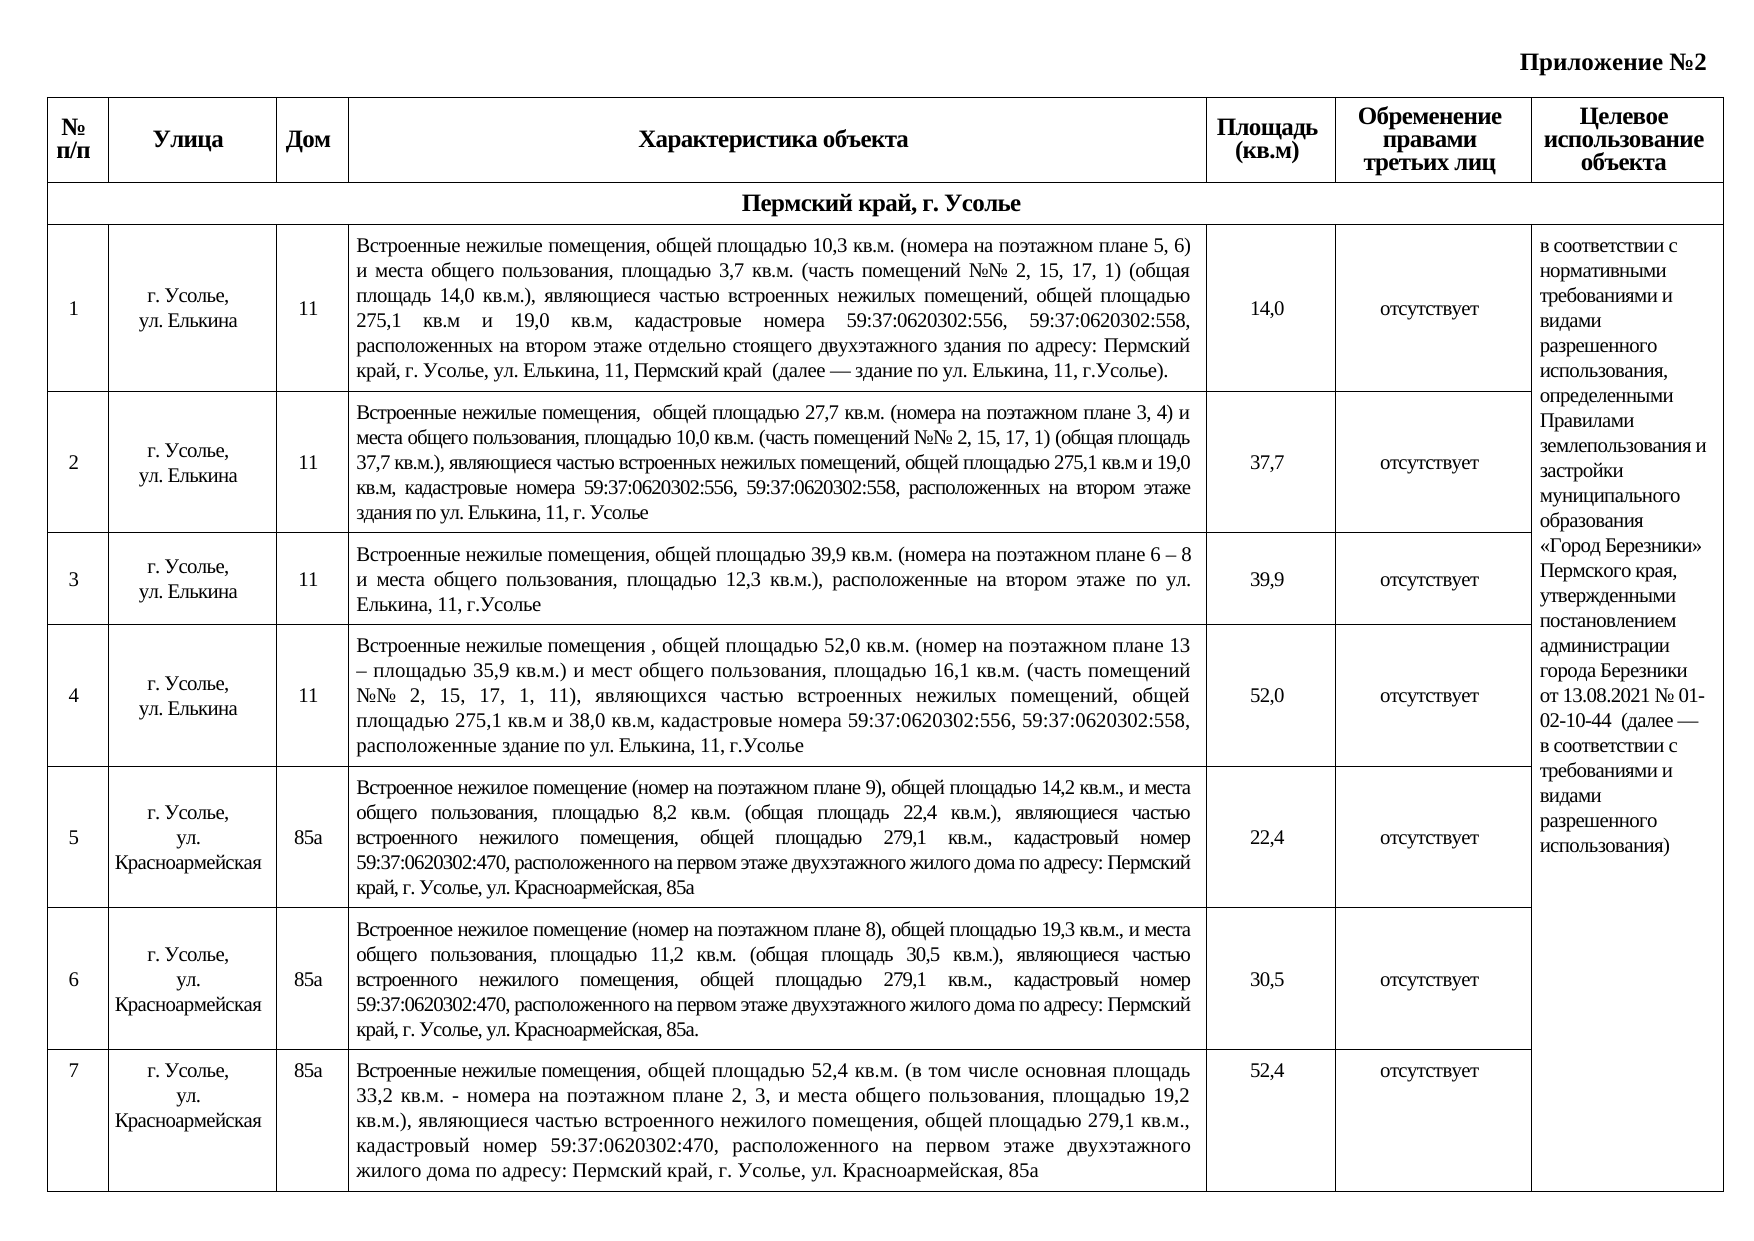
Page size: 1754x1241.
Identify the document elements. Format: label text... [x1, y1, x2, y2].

table_cell отсутствует [1336, 625, 1531, 766]
table_cell отсутствует [1336, 908, 1531, 1049]
table_cell 4 [48, 625, 108, 766]
table_cell 37,7 [1207, 392, 1335, 532]
table_cell 2 [48, 392, 108, 532]
table_cell 85а [277, 1050, 348, 1191]
table_cell 52,0 [1207, 625, 1335, 766]
table_cell 1 [48, 225, 108, 391]
table_cell отсутствует [1336, 392, 1531, 532]
table_cell 85а [277, 767, 348, 907]
table_cell Встроенные нежилые помещения, общей площадью 52,4 кв.м. (в том числе основная площадь 33,2 кв.м. - номера на поэтажном плане 2, 3, и места общего пользования, площадью 19,2 кв.м.), являющиеся частью встроенного нежилого помещения, общей площадью 279,1 кв.м., кадастровый номер 59:37:0620302:470, расположенного на первом этаже двухэтажного жилого дома по адресу: Пермский край, г. Усолье, ул. Красноармейская, 85а [349, 1050, 1206, 1191]
table_cell 85а [277, 908, 348, 1049]
table_cell отсутствует [1336, 1050, 1531, 1191]
table_header Дом [277, 98, 348, 182]
table_cell Встроенные нежилые помещения, общей площадью 39,9 кв.м. (номера на поэтажном плане 6 – 8 и места общего пользования, площадью 12,3 кв.м.), расположенные на втором этаже по ул. Елькина, 11, г.Усолье [349, 533, 1206, 624]
table_cell Встроенные нежилые помещения, общей площадью 27,7 кв.м. (номера на поэтажном плане 3, 4) и места общего пользования, площадью 10,0 кв.м. (часть помещений №№ 2, 15, 17, 1) (общая площадь 37,7 кв.м.), являющиеся частью встроенных нежилых помещений, общей площадью 275,1 кв.м и 19,0 кв.м, кадастровые номера 59:37:0620302:556, 59:37:0620302:558, расположенных на втором этаже здания по ул. Елькина, 11, г. Усолье [349, 392, 1206, 532]
table_cell 11 [277, 392, 348, 532]
table_cell Встроенные нежилые помещения , общей площадью 52,0 кв.м. (номер на поэтажном плане 13 – площадью 35,9 кв.м.) и мест общего пользования, площадью 16,1 кв.м. (часть помещений №№ 2, 15, 17, 1, 11), являющихся частью встроенных нежилых помещений, общей площадью 275,1 кв.м и 38,0 кв.м, кадастровые номера 59:37:0620302:556, 59:37:0620302:558, расположенные здание по ул. Елькина, 11, г.Усолье [349, 625, 1206, 766]
table_cell 6 [48, 908, 108, 1049]
table_cell 11 [277, 225, 348, 391]
table_header № п/п [48, 98, 108, 182]
table_cell г. Усолье, ул. Елькина [109, 225, 276, 391]
table_cell отсутствует [1336, 767, 1531, 907]
table_cell Встроенное нежилое помещение (номер на поэтажном плане 8), общей площадью 19,3 кв.м., и места общего пользования, площадью 11,2 кв.м. (общая площадь 30,5 кв.м.), являющиеся частью встроенного нежилого помещения, общей площадью 279,1 кв.м., кадастровый номер 59:37:0620302:470, расположенного на первом этаже двухэтажного жилого дома по адресу: Пермский край, г. Усолье, ул. Красноармейская, 85а. [349, 908, 1206, 1049]
table_cell г. Усолье, ул. Елькина [109, 625, 276, 766]
table_cell отсутствует [1336, 533, 1531, 624]
table_cell 30,5 [1207, 908, 1335, 1049]
table_cell Встроенное нежилое помещение (номер на поэтажном плане 9), общей площадью 14,2 кв.м., и места общего пользования, площадью 8,2 кв.м. (общая площадь 22,4 кв.м.), являющиеся частью встроенного нежилого помещения, общей площадью 279,1 кв.м., кадастровый номер 59:37:0620302:470, расположенного на первом этаже двухэтажного жилого дома по адресу: Пермский край, г. Усолье, ул. Красноармейская, 85а [349, 767, 1206, 907]
table_cell г. Усолье, ул. Красноармейская [109, 908, 276, 1049]
table_header Площадь (кв.м) [1207, 98, 1335, 182]
table_cell в соответствии с нормативными требованиями и видами разрешенного использования, определенными Правилами землепользования и застройки муниципального образования «Город Березники» Пермского края, утвержденными постановлением администрации города Березники от 13.08.2021 № 01-02-10-44 (далее — в соответствии с требованиями и видами разрешенного использования) в соответствии с требованиями и видами разрешенного использования в соответствии с требованиями и видами разрешенного использования [1532, 225, 1723, 1191]
table_header Обременение правами третьих лиц [1336, 98, 1531, 182]
table_cell Встроенные нежилые помещения, общей площадью 10,3 кв.м. (номера на поэтажном плане 5, 6) и места общего пользования, площадью 3,7 кв.м. (часть помещений №№ 2, 15, 17, 1) (общая площадь 14,0 кв.м.), являющиеся частью встроенных нежилых помещений, общей площадью 275,1 кв.м и 19,0 кв.м, кадастровые номера 59:37:0620302:556, 59:37:0620302:558, расположенных на втором этаже отдельно стоящего двухэтажного здания по адресу: Пермский край, г. Усолье, ул. Елькина, 11, Пермский край (далее — здание по ул. Елькина, 11, г.Усолье). [349, 225, 1206, 391]
table_cell г. Усолье, ул. Красноармейская [109, 1050, 276, 1191]
table_cell 7 [48, 1050, 108, 1191]
table_header Целевое использование объекта [1532, 98, 1723, 182]
table_cell 5 [48, 767, 108, 907]
table_header Улица [109, 98, 276, 182]
table_cell 3 [48, 533, 108, 624]
table_cell 52,4 [1207, 1050, 1335, 1191]
table_cell г. Усолье, ул. Красноармейская [109, 767, 276, 907]
table_cell отсутствует [1336, 225, 1531, 391]
table_cell г. Усолье, ул. Елькина [109, 533, 276, 624]
table_cell 39,9 [1207, 533, 1335, 624]
table_cell г. Усолье, ул. Елькина [109, 392, 276, 532]
text Приложение №2 [47, 47, 1707, 76]
table_cell 11 [277, 533, 348, 624]
table_header Характеристика объекта [349, 98, 1206, 182]
table_cell 14,0 [1207, 225, 1335, 391]
table_cell 22,4 [1207, 767, 1335, 907]
table_cell 11 [277, 625, 348, 766]
table_cell Пермский край, г. Усолье [48, 183, 1723, 224]
